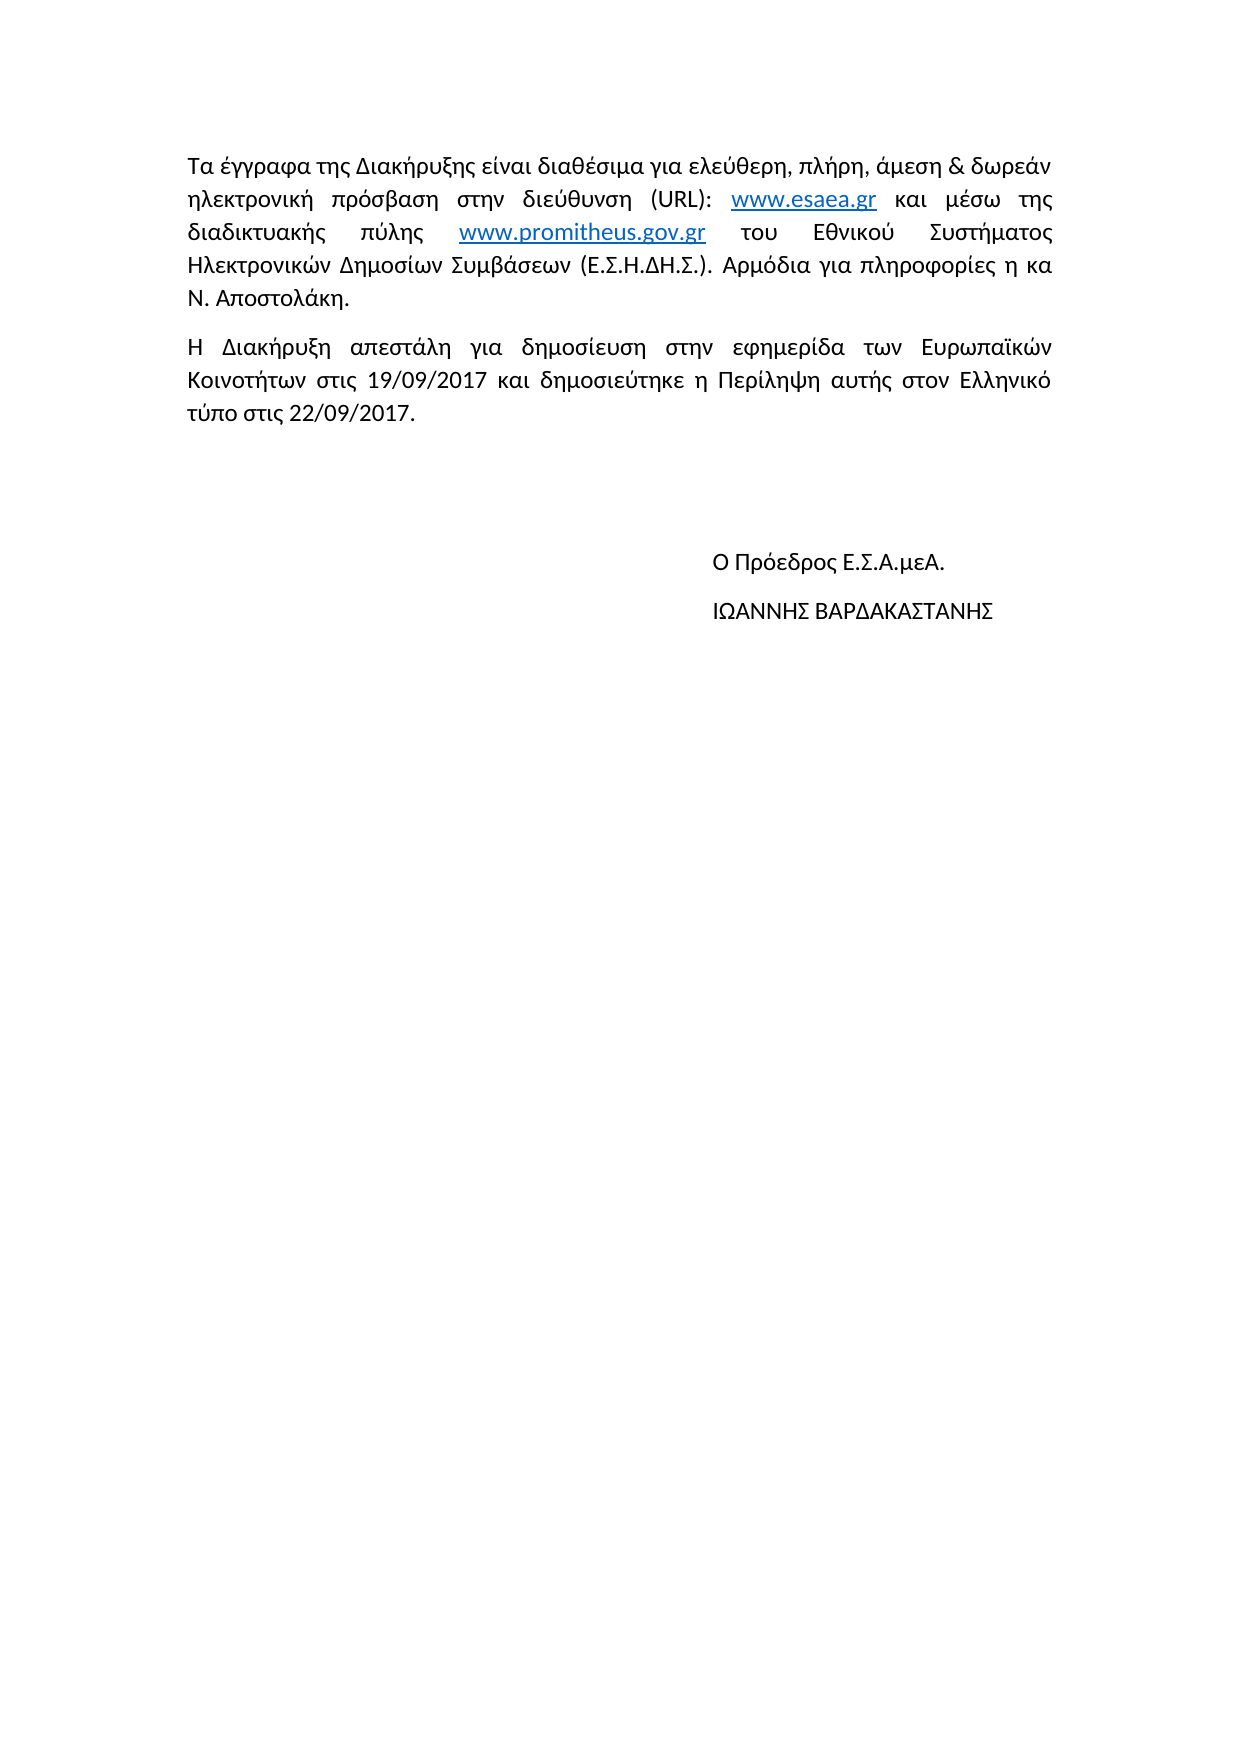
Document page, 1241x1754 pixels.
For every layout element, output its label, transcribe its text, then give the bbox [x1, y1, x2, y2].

text Τα έγγραφα της Διακήρυξης είναι διαθέσιμα για ελεύθερη, πλήρη, άμεση & δωρεάν ηλεκτρονική πρόσβαση στην διεύθυνση (URL): www.esaea.gr και μέσω της διαδικτυακής πύλης www.promitheus.gov.gr του Εθνικού Συστήματος Ηλεκτρονικών Δημοσίων Συμβάσεων (Ε.Σ.Η.ΔΗ.Σ.). Αρμόδια για πληροφορίες η κα Ν. Αποστολάκη. [187, 150, 1053, 312]
text Ο Πρόεδρος Ε.Σ.Α.μεΑ. [637, 546, 1053, 576]
text ΙΩΑΝΝΗΣ ΒΑΡΔΑΚΑΣΤΑΝΗΣ [637, 595, 1053, 626]
text Η Διακήρυξη απεστάλη για δημοσίευση στην εφημερίδα των Ευρωπαϊκών Κοινοτήτων στις 19/09/2017 και δημοσιεύτηκε η Περίληψη αυτής στον Ελληνικό τύπο στις 22/09/2017. [187, 331, 1053, 428]
